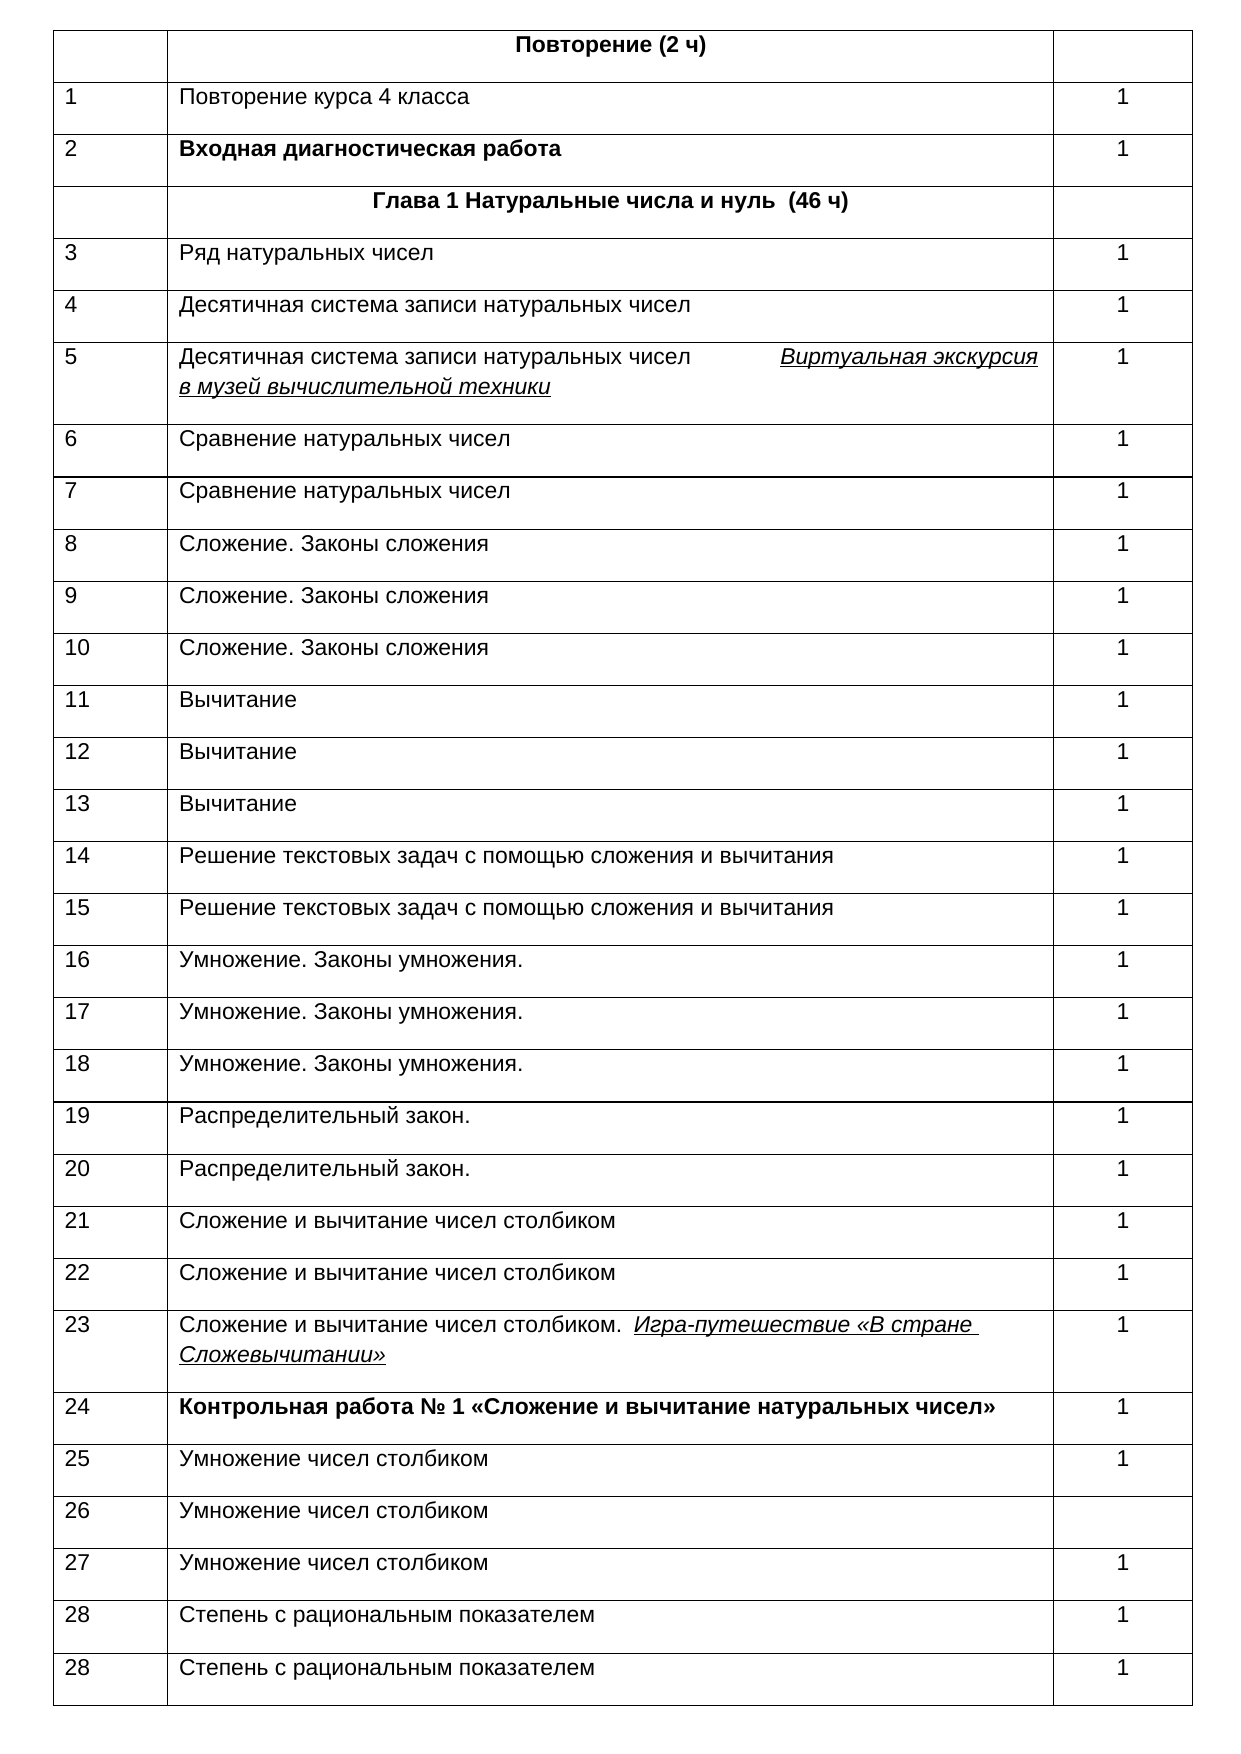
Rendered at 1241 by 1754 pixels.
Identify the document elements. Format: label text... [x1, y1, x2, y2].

table_cell Контрольная работа № 1 «Сложение и вычитание натуральных чисел» [168, 1393, 1053, 1444]
table_cell 1 [1054, 343, 1192, 424]
table_cell 1 [1054, 1103, 1192, 1153]
table_cell 1 [1054, 582, 1192, 633]
table_cell Глава 1 Натуральные числа и нуль (46 ч) [168, 187, 1053, 238]
table_cell 1 [1054, 1155, 1192, 1206]
table_cell 2 [54, 135, 167, 186]
table_cell 22 [54, 1259, 167, 1310]
table_cell 5 [54, 343, 167, 424]
table_cell Ряд натуральных чисел [168, 239, 1053, 290]
table_cell 9 [54, 582, 167, 633]
table_cell 21 [54, 1207, 167, 1258]
table_cell Решение текстовых задач с помощью сложения и вычитания [168, 842, 1053, 893]
table_cell 1 [1054, 1393, 1192, 1444]
table_cell Распределительный закон. [168, 1103, 1053, 1153]
table_cell Сложение и вычитание чисел столбиком [168, 1259, 1053, 1310]
table_cell 3 [54, 239, 167, 290]
table_cell 1 [1054, 1549, 1192, 1600]
table_cell 18 [54, 1050, 167, 1101]
table_cell 1 [1054, 1654, 1192, 1704]
table_cell Вычитание [168, 738, 1053, 789]
table_cell Вычитание [168, 686, 1053, 737]
table_cell Умножение чисел столбиком [168, 1549, 1053, 1600]
table_cell [1054, 1497, 1192, 1548]
table_cell 1 [1054, 1207, 1192, 1258]
table_cell 20 [54, 1155, 167, 1206]
table_cell 1 [1054, 1311, 1192, 1392]
table_cell Сложение. Законы сложения [168, 582, 1053, 633]
table_cell 1 [54, 83, 167, 134]
table_cell Решение текстовых задач с помощью сложения и вычитания [168, 894, 1053, 945]
table_cell Сложение и вычитание чисел столбиком. Игра-путешествие «В стране Сложевычитании» [168, 1311, 1053, 1392]
table_cell Входная диагностическая работа [168, 135, 1053, 186]
table_cell 1 [1054, 135, 1192, 186]
table_cell 17 [54, 998, 167, 1049]
table_cell Степень с рациональным показателем [168, 1601, 1053, 1652]
table_cell 1 [1054, 686, 1192, 737]
table_cell 1 [1054, 842, 1192, 893]
table_cell 11 [54, 686, 167, 737]
table_cell 13 [54, 790, 167, 841]
table_cell 23 [54, 1311, 167, 1392]
table_cell 26 [54, 1497, 167, 1548]
table_cell 1 [1054, 291, 1192, 342]
table_cell 24 [54, 1393, 167, 1444]
table_cell 1 [1054, 83, 1192, 134]
table_header Повторение (2 ч) [168, 31, 1053, 82]
table_cell Умножение. Законы умножения. [168, 998, 1053, 1049]
table_cell 1 [1054, 738, 1192, 789]
table_cell 27 [54, 1549, 167, 1600]
table_cell 16 [54, 946, 167, 997]
table_cell Умножение. Законы умножения. [168, 946, 1053, 997]
table_cell 1 [1054, 239, 1192, 290]
table_cell Умножение чисел столбиком [168, 1445, 1053, 1496]
table_header [1054, 31, 1192, 82]
table_cell Сложение и вычитание чисел столбиком [168, 1207, 1053, 1258]
table_cell 15 [54, 894, 167, 945]
table_cell [1054, 187, 1192, 238]
table_cell 1 [1054, 634, 1192, 685]
table_cell 28 [54, 1654, 167, 1704]
table_cell 14 [54, 842, 167, 893]
table_cell [54, 187, 167, 238]
table_cell 1 [1054, 425, 1192, 476]
table_cell 1 [1054, 1601, 1192, 1652]
table_cell Умножение чисел столбиком [168, 1497, 1053, 1548]
table_cell Сложение. Законы сложения [168, 634, 1053, 685]
table_cell Десятичная система записи натуральных чисел Виртуальная экскурсия в музей вычислительной техники [168, 343, 1053, 424]
table_cell Десятичная система записи натуральных чисел [168, 291, 1053, 342]
table_cell 1 [1054, 894, 1192, 945]
table_cell 8 [54, 530, 167, 581]
table_cell 4 [54, 291, 167, 342]
table_cell Сложение. Законы сложения [168, 530, 1053, 581]
table_cell 1 [1054, 1445, 1192, 1496]
table_cell 1 [1054, 998, 1192, 1049]
table_cell 1 [1054, 946, 1192, 997]
table_cell Распределительный закон. [168, 1155, 1053, 1206]
table_cell 10 [54, 634, 167, 685]
table_header [54, 31, 167, 82]
table_cell Степень с рациональным показателем [168, 1654, 1053, 1704]
table_cell 1 [1054, 790, 1192, 841]
table_cell 1 [1054, 478, 1192, 528]
table_cell 25 [54, 1445, 167, 1496]
table_cell 1 [1054, 1050, 1192, 1101]
table_cell Повторение курса 4 класса [168, 83, 1053, 134]
table_cell 1 [1054, 1259, 1192, 1310]
table_cell Сравнение натуральных чисел [168, 478, 1053, 528]
table_cell 12 [54, 738, 167, 789]
table_cell Сравнение натуральных чисел [168, 425, 1053, 476]
table_cell 7 [54, 478, 167, 528]
table_cell Умножение. Законы умножения. [168, 1050, 1053, 1101]
table_cell Вычитание [168, 790, 1053, 841]
table_cell 6 [54, 425, 167, 476]
table_cell 19 [54, 1103, 167, 1153]
table_cell 28 [54, 1601, 167, 1652]
table_cell 1 [1054, 530, 1192, 581]
